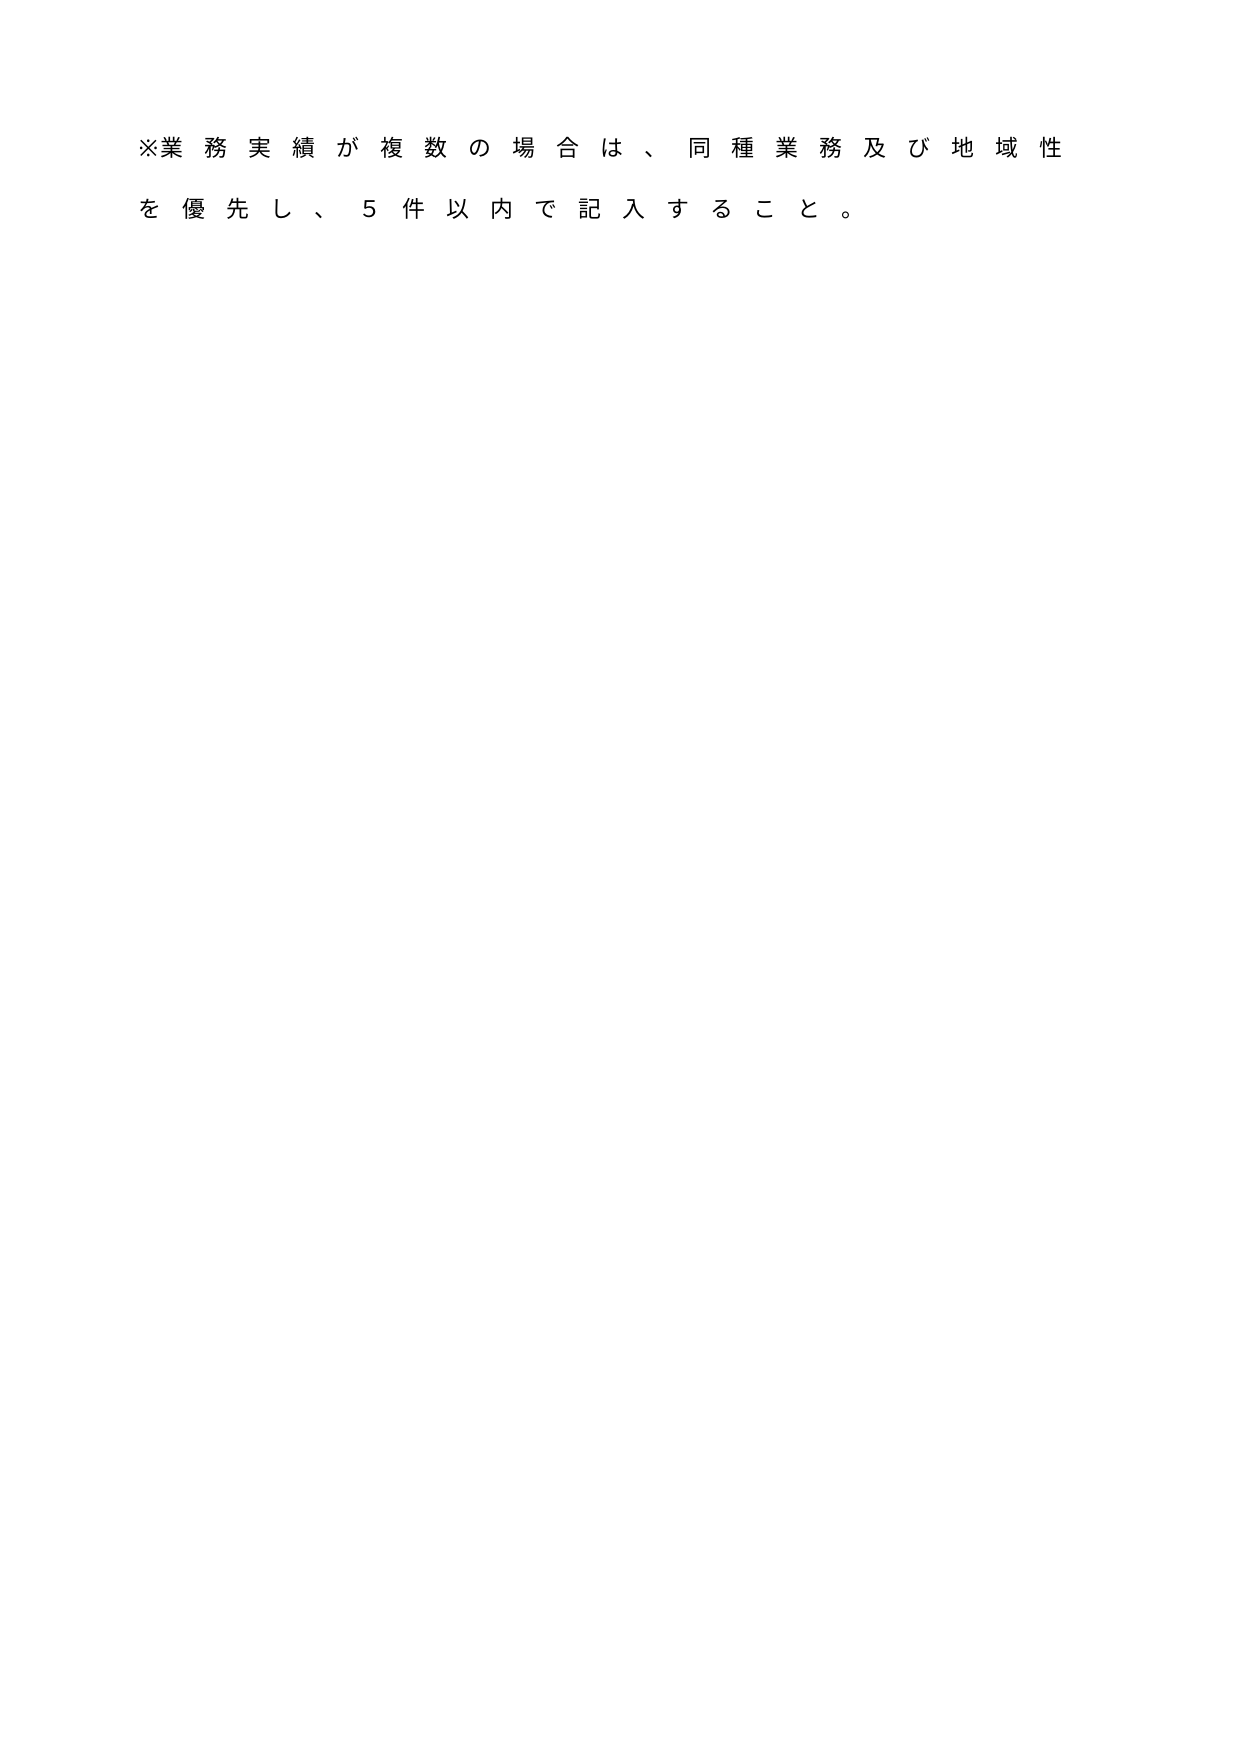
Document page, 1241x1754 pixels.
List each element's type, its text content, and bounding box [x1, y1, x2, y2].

text ※業務実績が複数の場合は、同種業務及び地域性を優先し、５件以内で記入すること。 [139, 117, 1084, 237]
